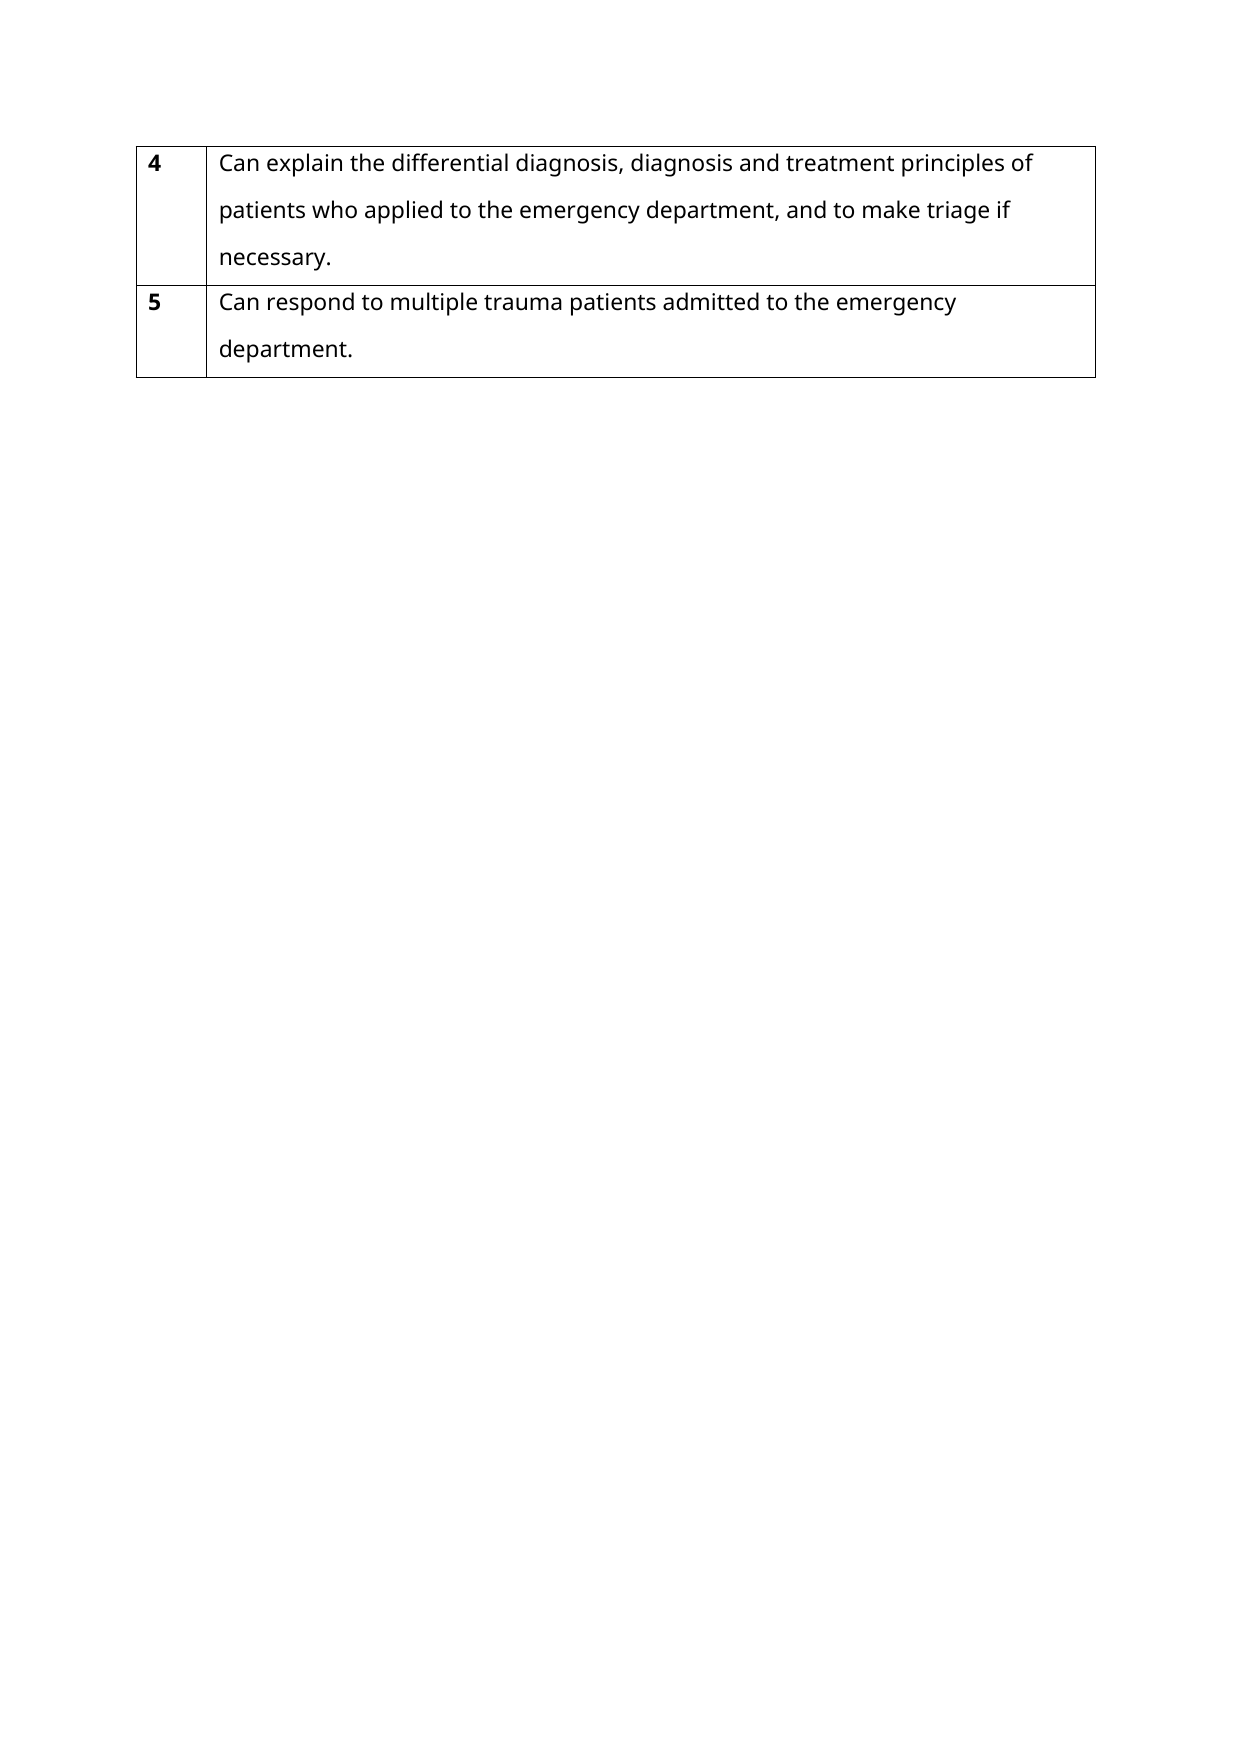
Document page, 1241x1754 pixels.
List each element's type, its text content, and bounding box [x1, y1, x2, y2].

table_cell 4 [137, 147, 206, 285]
table_cell Can respond to multiple trauma patients admitted to the emergency department. [207, 286, 1095, 377]
table_cell 5 [137, 286, 206, 377]
table_cell Can explain the differential diagnosis, diagnosis and treatment principles of patients who applied to the emergency department, and to make triage if necessary. [207, 147, 1095, 285]
